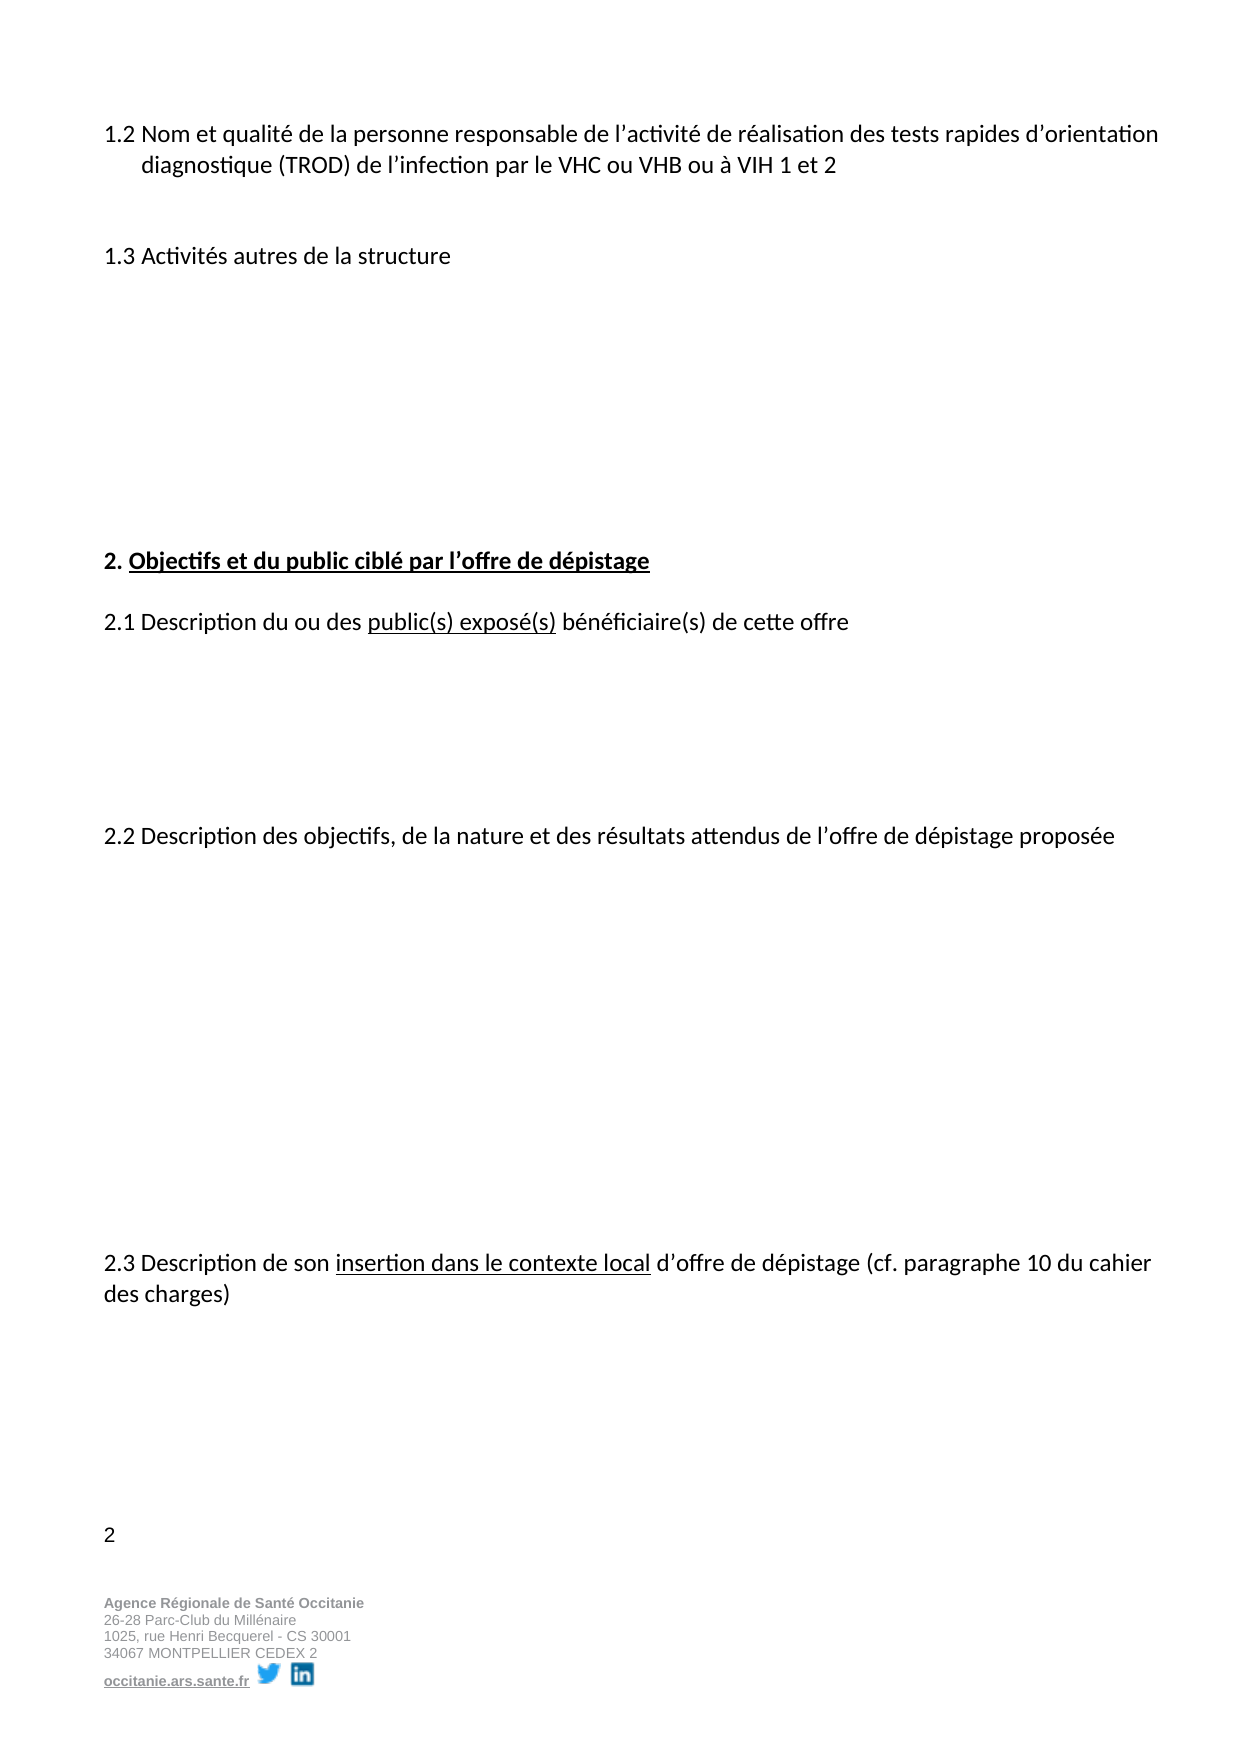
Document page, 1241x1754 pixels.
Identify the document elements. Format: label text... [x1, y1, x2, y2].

text 2. Objectifs et du public ciblé par l’offre de dépistage [103, 546, 1181, 576]
text 2.1 Description du ou des public(s) exposé(s) bénéficiaire(s) de cette offre [103, 607, 1181, 637]
text 2.2 Description des objectifs, de la nature et des résultats attendus de l’offre de dépistage proposée [103, 820, 1181, 851]
text 2.3 Description de son insertion dans le contexte local d’offre de dépistage (cf. paragraphe 10 du cahier des charges) [103, 1247, 1181, 1308]
picture [257, 1663, 281, 1687]
picture [290, 1661, 316, 1687]
list Activités autres de la structure [103, 240, 1181, 271]
list Nom et qualité de la personne responsable de l’activité de réalisation des tests rapides d’orientation diagnostique (TROD) de l’infection par le VHC ou VHB ou à VIH 1 et 2 [103, 118, 1181, 179]
